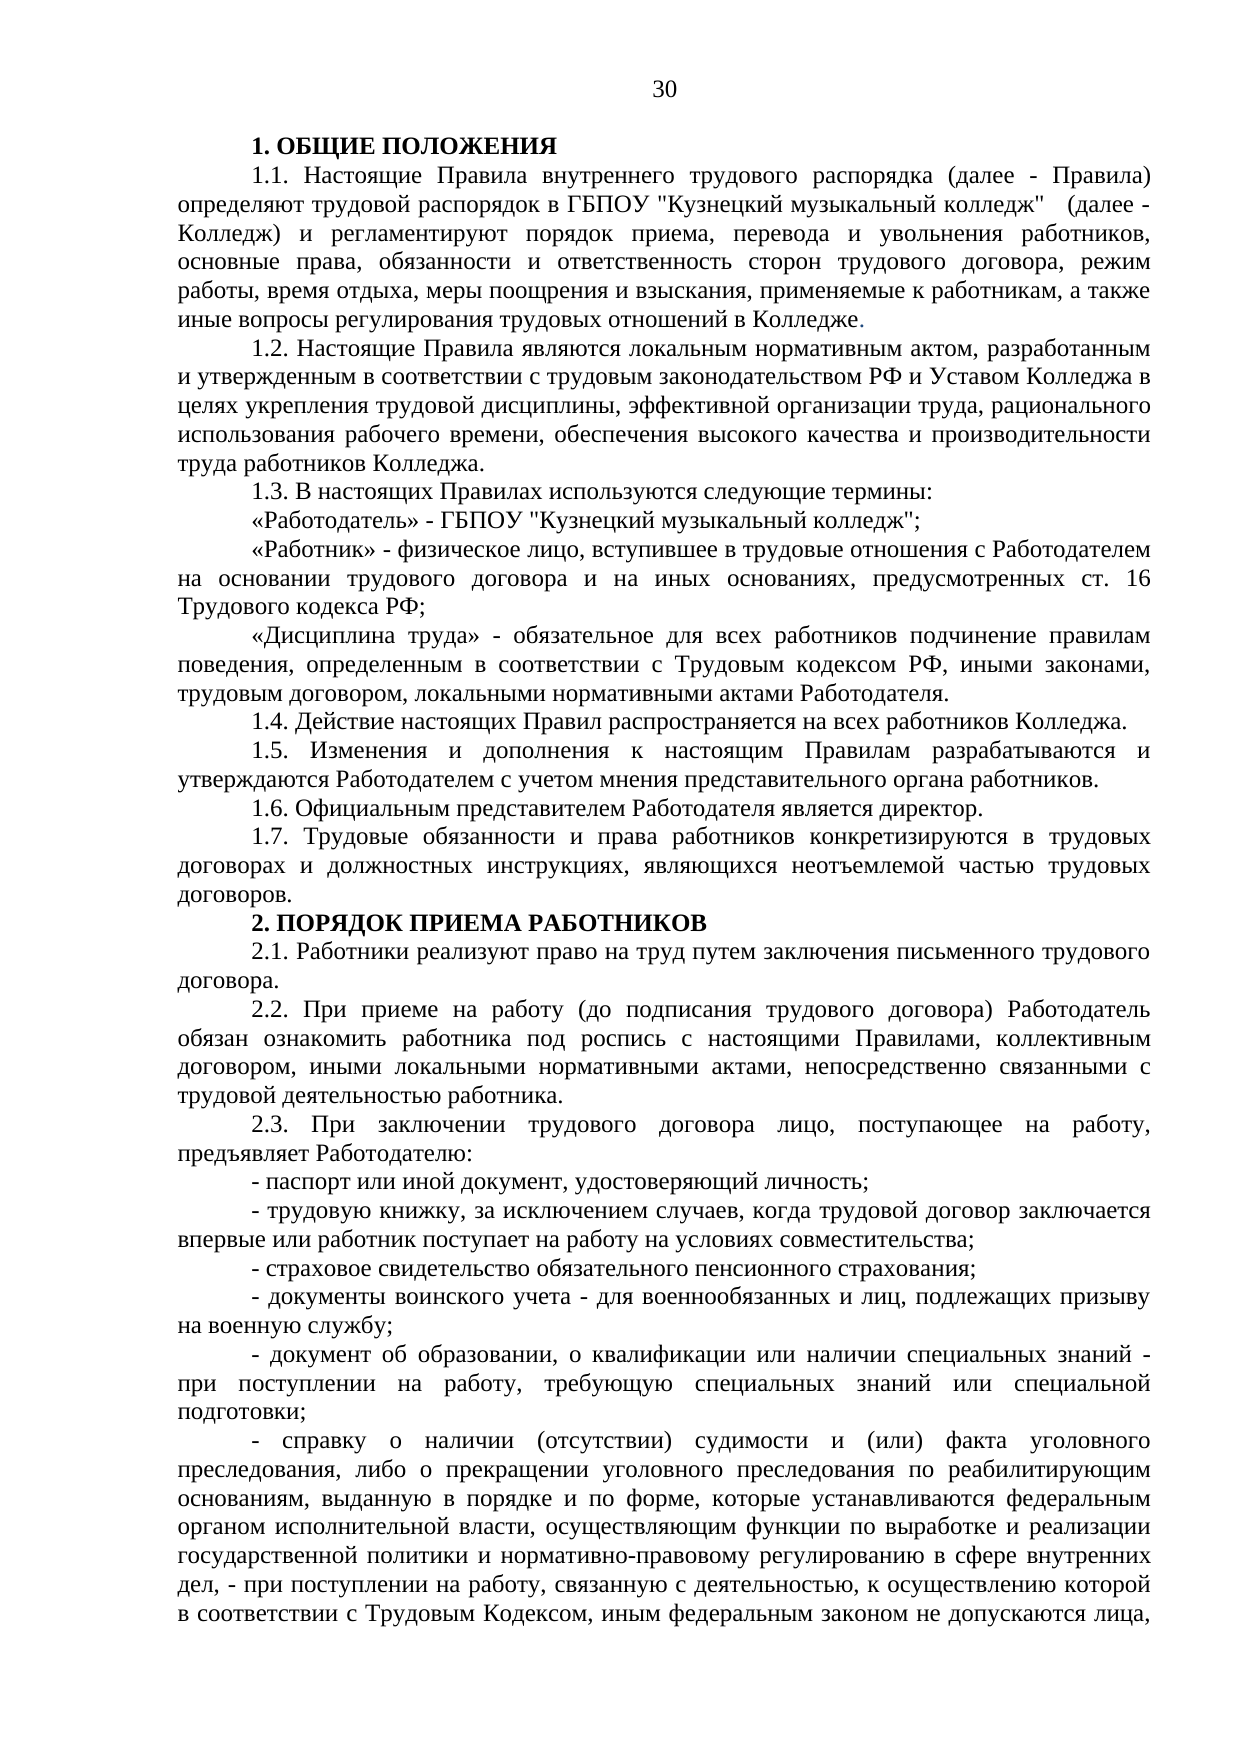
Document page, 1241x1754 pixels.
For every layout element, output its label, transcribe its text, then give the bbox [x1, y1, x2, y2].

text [177, 1425, 1152, 1626]
text 1.5. Изменения и дополнения к настоящим Правилам разрабатываются и утверждаются Работодателем с учетом мнения представительного органа работников. [177, 735, 1152, 793]
text 2.3. При заключении трудового договора лицо, поступающее на работу, предъявляет Работодателю: [177, 1109, 1152, 1166]
text 1.4. Действие настоящих Правил распространяется на всех работников Колледжа. [177, 706, 1152, 735]
text 1.2. Настоящие Правила являются локальным нормативным актом, разработанным и утвержденным в соответствии с трудовым законодательством РФ и Уставом Колледжа в целях укрепления трудовой дисциплины, эффективной организации труда, рационального использования рабочего времени, обеспечения высокого качества и производительности труда работников Колледжа. [177, 333, 1152, 476]
text - документы воинского учета - для военнообязанных и лиц, подлежащих призыву на военную службу; [177, 1281, 1152, 1339]
text 2. ПОРЯДОК ПРИЕМА РАБОТНИКОВ [177, 908, 1152, 936]
text 2.2. При приеме на работу (до подписания трудового договора) Работодатель обязан ознакомить работника под роспись с настоящими Правилами, коллективным договором, иными локальными нормативными актами, непосредственно связанными с трудовой деятельностью работника. [177, 994, 1152, 1109]
text 1.1. Настоящие Правила внутреннего трудового распорядка (далее - Правила) определяют трудовой распорядок в ГБПОУ "Кузнецкий музыкальный колледж" (далее - Колледж) и регламентируют порядок приема, перевода и увольнения работников, основные права, обязанности и ответственность сторон трудового договора, режим работы, время отдыха, меры поощрения и взыскания, применяемые к работникам, а также иные вопросы регулирования трудовых отношений в Колледже. [177, 160, 1152, 333]
text - документ об образовании, о квалификации или наличии специальных знаний - при поступлении на работу, требующую специальных знаний или специальной подготовки; [177, 1339, 1152, 1425]
text 1. ОБЩИЕ ПОЛОЖЕНИЯ [177, 131, 1152, 160]
text - страховое свидетельство обязательного пенсионного страхования; [177, 1253, 1152, 1281]
text 2.1. Работники реализуют право на труд путем заключения письменного трудового договора. [177, 936, 1152, 994]
text «Дисциплина труда» - обязательное для всех работников подчинение правилам поведения, определенным в соответствии с Трудовым кодексом РФ, иными законами, трудовым договором, локальными нормативными актами Работодателя. [177, 620, 1152, 706]
text «Работодатель» - ГБПОУ "Кузнецкий музыкальный колледж"; [177, 505, 1152, 534]
text 1.7. Трудовые обязанности и права работников конкретизируются в трудовых договорах и должностных инструкциях, являющихся неотъемлемой частью трудовых договоров. [177, 821, 1152, 908]
text 1.3. В настоящих Правилах используются следующие термины: [177, 476, 1152, 505]
text 1.6. Официальным представителем Работодателя является директор. [177, 793, 1152, 821]
text «Работник» - физическое лицо, вступившее в трудовые отношения с Работодателем на основании трудового договора и на иных основаниях, предусмотренных ст. 16 Трудового кодекса РФ; [177, 534, 1152, 620]
text - трудовую книжку, за исключением случаев, когда трудовой договор заключается впервые или работник поступает на работу на условиях совместительства; [177, 1195, 1152, 1253]
text - паспорт или иной документ, удостоверяющий личность; [177, 1166, 1152, 1195]
